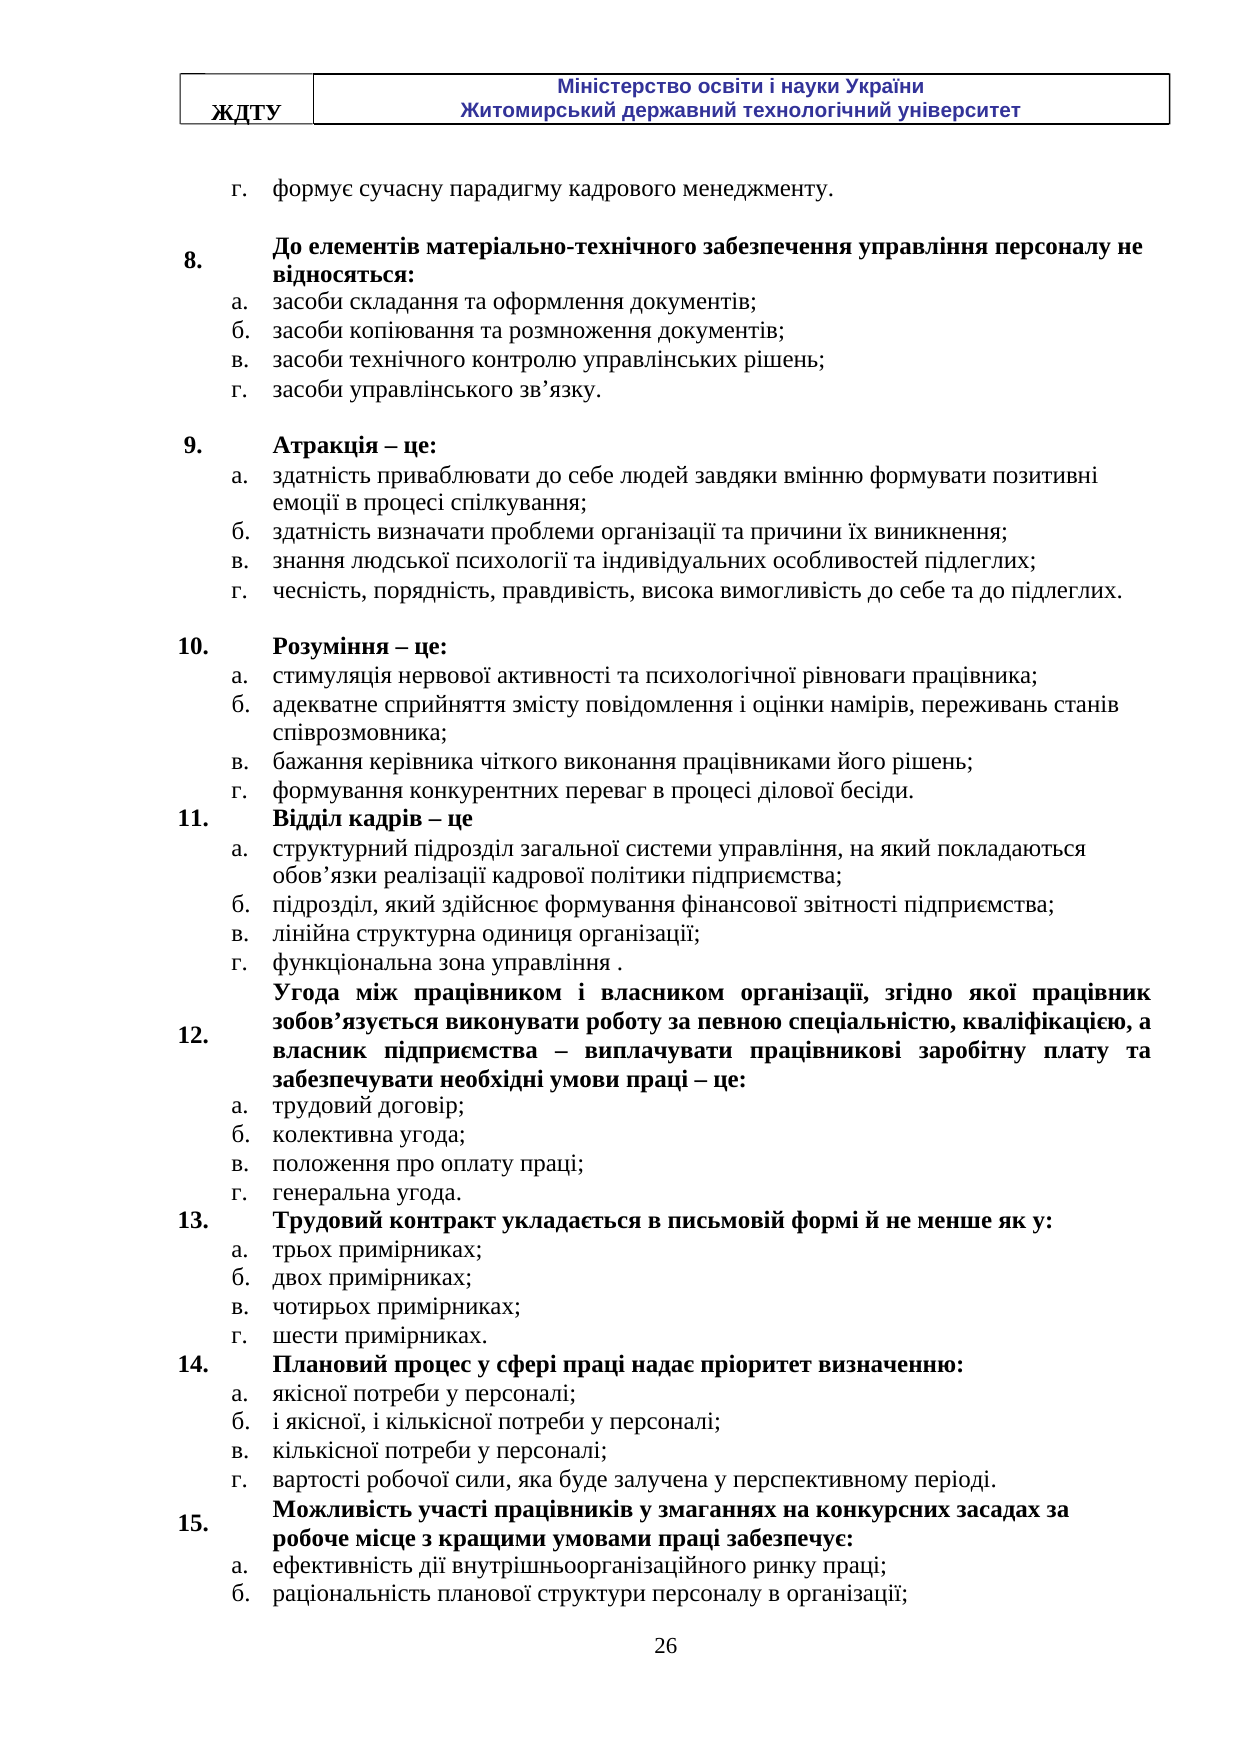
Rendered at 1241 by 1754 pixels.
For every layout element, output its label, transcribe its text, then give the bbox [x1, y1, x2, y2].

table_cell вартості робочої сили, яка буде залучена у перспективному періоді. [261, 1466, 1172, 1494]
table_cell а. [156, 1236, 261, 1264]
table_cell в. [156, 346, 261, 374]
table_cell а. [156, 662, 261, 690]
table_cell 8. [156, 217, 261, 289]
table_cell колективна угода; [261, 1121, 1172, 1150]
table_cell здатність визначати проблеми організації та причини їх виникнення; [261, 518, 1172, 547]
table_cell знання людської психології та індивідуальних особливостей підлеглих; [261, 547, 1172, 576]
table_cell ефективність дії внутрішньоорганізаційного ринку праці; [261, 1552, 1172, 1581]
table_cell б. [156, 317, 261, 346]
table_cell двох примірниках; [261, 1265, 1172, 1293]
table_cell і якісної, і кількісної потреби у персоналі; [261, 1408, 1172, 1437]
table_cell адекватне сприйняття змісту повідомлення і оцінки намірів, переживань станів співрозмовника; [261, 690, 1172, 748]
table_cell в. [156, 547, 261, 576]
table_cell а. [156, 1552, 261, 1581]
table_cell засоби копіювання та розмноження документів; [261, 317, 1172, 346]
table_cell До елементів матеріально-технічного забезпечення управління персоналу не відносяться: [261, 217, 1172, 289]
table_cell Плановий процес у сфері праці надає пріоритет визначенню: [261, 1351, 1172, 1380]
table_cell стимуляція нервової активності та психологічної рівноваги працівника; [261, 662, 1172, 690]
table_cell засоби управлінського зв’язку. [261, 375, 1172, 418]
table_cell чотирьох примірниках; [261, 1293, 1172, 1322]
table_cell г. [156, 949, 261, 978]
table_cell а. [156, 834, 261, 891]
table_cell в. [156, 1150, 261, 1178]
table_cell здатність приваблювати до себе людей завдяки вмінню формувати позитивні емоції в процесі спілкування; [261, 461, 1172, 518]
table_cell в. [156, 1293, 261, 1322]
table_cell б. [156, 1408, 261, 1437]
table_cell Розуміння – це: [261, 619, 1172, 662]
table_cell Атракція – це: [261, 418, 1172, 461]
table_cell б. [156, 518, 261, 547]
table_cell чесність, порядність, правдивість, висока вимогливість до себе та до підлеглих. [261, 576, 1172, 619]
table_cell трьох примірниках; [261, 1236, 1172, 1264]
table_cell б. [156, 1121, 261, 1150]
table_cell г. [156, 1466, 261, 1494]
table_cell 11. [156, 806, 261, 834]
table_cell Можливість участі працівників у змаганнях на конкурсних засадах за робоче місце з кращими умовами праці забезпечує: [261, 1495, 1172, 1552]
table_cell г. [156, 1179, 261, 1207]
table_cell б. [156, 1265, 261, 1293]
table_cell положення про оплату праці; [261, 1150, 1172, 1178]
table_cell г. [156, 375, 261, 418]
table_cell а. [156, 1380, 261, 1408]
table_cell раціональність планової структури персоналу в організації; [261, 1581, 1172, 1609]
table_cell в. [156, 748, 261, 777]
table_cell г. [156, 777, 261, 806]
table_cell якісної потреби у персоналі; [261, 1380, 1172, 1408]
table_cell б. [156, 891, 261, 920]
table_cell а. [156, 461, 261, 518]
table_cell в. [156, 920, 261, 949]
table_cell в. [156, 1437, 261, 1466]
table_cell підрозділ, який здійснює формування фінансової звітності підприємства; [261, 891, 1172, 920]
table_cell а. [156, 1093, 261, 1121]
table_cell шести примірниках. [261, 1322, 1172, 1351]
table_cell б. [156, 1581, 261, 1609]
table_cell г. [156, 576, 261, 619]
table_cell генеральна угода. [261, 1179, 1172, 1207]
table_cell структурний підрозділ загальної системи управління, на який покладаються обов’язки реалізації кадрової політики підприємства; [261, 834, 1172, 891]
table_header г. [156, 174, 261, 217]
table_cell 13. [156, 1208, 261, 1236]
table_cell 14. [156, 1351, 261, 1380]
table_cell лінійна структурна одиниця організації; [261, 920, 1172, 949]
table_cell а. [156, 289, 261, 317]
table_cell формування конкурентних переваг в процесі ділової бесіди. [261, 777, 1172, 806]
table_cell Відділ кадрів – це [261, 806, 1172, 834]
table_cell кількісної потреби у персоналі; [261, 1437, 1172, 1466]
table_cell трудовий договір; [261, 1093, 1172, 1121]
table_cell засоби складання та оформлення документів; [261, 289, 1172, 317]
table_cell 12. [156, 978, 261, 1093]
table_header формує сучасну парадигму кадрового менеджменту. [261, 174, 1172, 217]
table_cell г. [156, 1322, 261, 1351]
table_cell функціональна зона управління . [261, 949, 1172, 978]
table_cell 9. [156, 418, 261, 461]
table_cell бажання керівника чіткого виконання працівниками його рішень; [261, 748, 1172, 777]
table_cell Угода між працівником і власником організації, згідно якої працівник зобов’язується виконувати роботу за певною спеціальністю, кваліфікацією, а власник підприємства – виплачувати працівникові заробітну плату та забезпечувати необхідні умови праці – це: [261, 978, 1172, 1093]
table_cell Трудовий контракт укладається в письмовій формі й не менше як у: [261, 1208, 1172, 1236]
table_cell 15. [156, 1495, 261, 1552]
table_cell 10. [156, 619, 261, 662]
table_cell засоби технічного контролю управлінських рішень; [261, 346, 1172, 374]
table_cell б. [156, 690, 261, 748]
